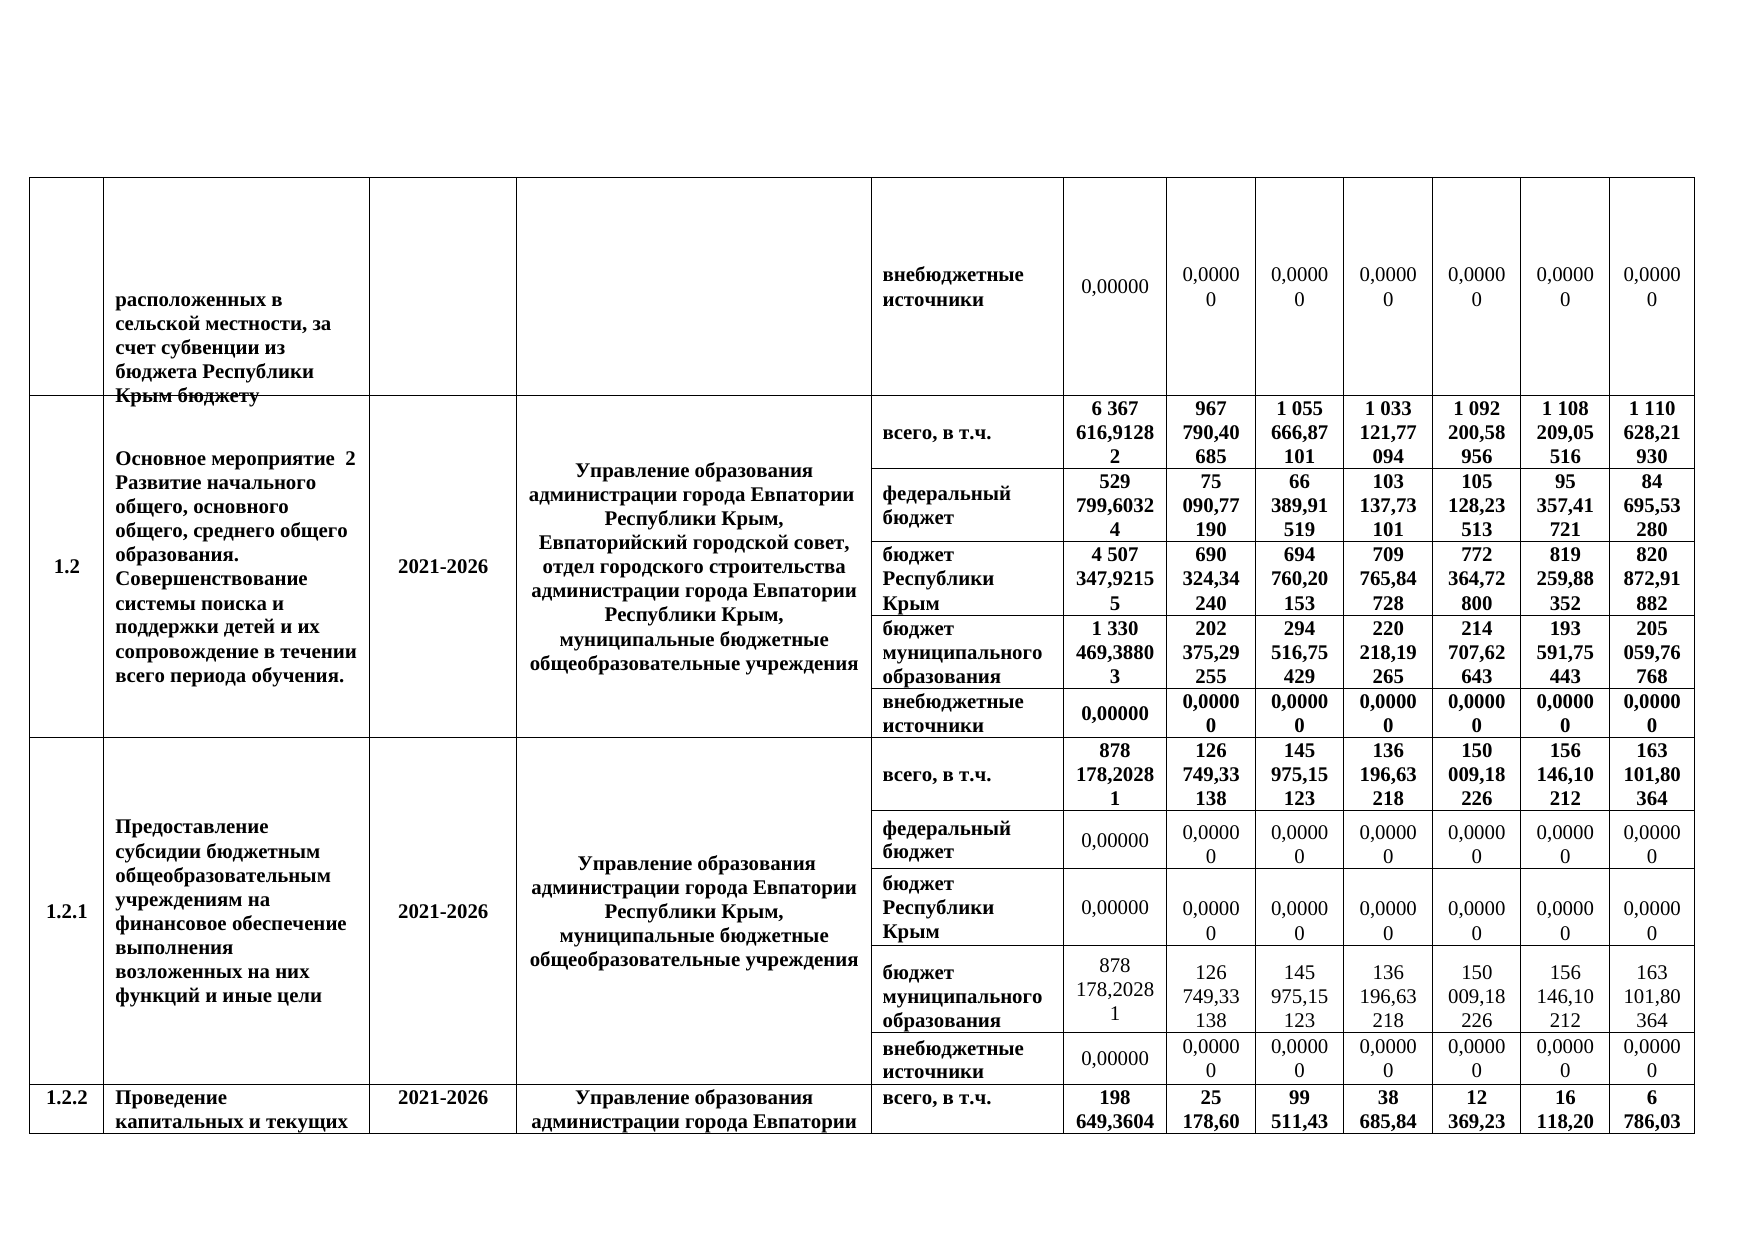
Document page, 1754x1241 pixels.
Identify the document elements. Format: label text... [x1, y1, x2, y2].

table_cell 126 749,33138 [1167, 946, 1255, 1032]
table_cell 0,00000 [1256, 811, 1343, 868]
table_cell 772 364,72800 [1433, 542, 1520, 614]
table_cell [104, 1085, 369, 1133]
table_cell 0,00000 [1610, 811, 1694, 868]
table_cell 0,00000 [1610, 178, 1694, 395]
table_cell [517, 1085, 871, 1133]
table_cell 99 511,43525 [1256, 1085, 1343, 1133]
table_cell бюджет муниципального образования [872, 616, 1063, 688]
table_cell 6 367 616,91282 [1064, 396, 1166, 468]
table_cell 0,00000 [1433, 689, 1520, 737]
table_cell 1 330 469,38803 [1064, 616, 1166, 688]
table_cell 690 324,34240 [1167, 542, 1255, 614]
table_cell 220 218,19265 [1344, 616, 1432, 688]
table_cell 105 128,23513 [1433, 469, 1520, 541]
table_cell 156 146,10212 [1521, 946, 1609, 1032]
table_cell всего, в т.ч. [872, 396, 1063, 468]
table_cell 0,00000 [1167, 869, 1255, 944]
table_cell 0,00000 [1433, 178, 1520, 395]
table_cell 0,00000 [1610, 689, 1694, 737]
table_cell 0,00000 [1521, 869, 1609, 944]
table_cell 66 389,91519 [1256, 469, 1343, 541]
table_cell 214 707,62643 [1433, 616, 1520, 688]
table_cell 0,00000 [1344, 869, 1432, 944]
table_cell 0,00000 [1521, 811, 1609, 868]
table_cell Основное мероприятие 2 Развитие начального общего, основного общего, среднего общего образования. Совершенствование системы поиска и поддержки детей и их сопровождение в течении всего периода обучения. [104, 396, 369, 737]
table_cell федеральный бюджет [872, 811, 1063, 868]
table_cell 0,00000 [1167, 689, 1255, 737]
table_cell 0,00000 [1064, 869, 1166, 944]
table_cell 878 178,20281 [1064, 738, 1166, 810]
table_cell 1.2 [30, 396, 103, 737]
table_cell 1.2.2 [30, 1085, 103, 1133]
table_cell 1 055 666,87101 [1256, 396, 1343, 468]
table_cell 0,00000 [1433, 869, 1520, 944]
table_cell всего, в т.ч. [872, 1085, 1063, 1133]
table_cell 1 108 209,05516 [1521, 396, 1609, 468]
table_cell 6 786,03700 [1610, 1085, 1694, 1133]
table_cell 0,00000 [1167, 1033, 1255, 1083]
table_cell 95 357,41721 [1521, 469, 1609, 541]
table_cell 75 090,77190 [1167, 469, 1255, 541]
table_cell 136 196,63218 [1344, 738, 1432, 810]
table_cell бюджет муниципального образования [872, 946, 1063, 1032]
table_cell 0,00000 [1610, 1033, 1694, 1083]
table_cell 0,00000 [1344, 811, 1432, 868]
table_cell 0,00000 [1433, 811, 1520, 868]
table_cell 103 137,73101 [1344, 469, 1432, 541]
table_cell 16 118,20500 [1521, 1085, 1609, 1133]
table_cell 202 375,29255 [1167, 616, 1255, 688]
table_cell 0,00000 [1167, 178, 1255, 395]
table_cell 163 101,80364 [1610, 946, 1694, 1032]
table_cell 25 178,60312 [1167, 1085, 1255, 1133]
table_cell 0,00000 [1167, 811, 1255, 868]
table_cell 0,00000 [1610, 869, 1694, 944]
table_cell Управление образования администрации города Евпатории Республики Крым, Евпаторийский городской совет, отдел городского строительства администрации города Евпатории Республики Крым, муниципальные бюджетные общеобразовательные учреждения [517, 396, 871, 737]
table_cell 2021-2026 [370, 396, 516, 737]
table_cell Управление образования администрации города Евпатории Республики Крым, муниципальные бюджетные общеобразовательные учреждения [517, 738, 871, 1083]
table_cell федеральный бюджет [872, 469, 1063, 541]
table_cell 694 760,20153 [1256, 542, 1343, 614]
table_cell 150 009,18226 [1433, 946, 1520, 1032]
table_cell 0,00000 [1521, 178, 1609, 395]
table_cell 0,00000 [1256, 178, 1343, 395]
table_cell 0,00000 [1433, 1033, 1520, 1083]
table_cell 12 369,23200 [1433, 1085, 1520, 1133]
table_cell 0,00000 [1521, 689, 1609, 737]
table_cell 294 516,75429 [1256, 616, 1343, 688]
table_cell внебюджетные источники [872, 178, 1063, 395]
table_cell 1 033 121,77094 [1344, 396, 1432, 468]
table_cell 1 092 200,58956 [1433, 396, 1520, 468]
table_cell 0,00000 [1344, 1033, 1432, 1083]
table_cell 0,00000 [1256, 689, 1343, 737]
table_cell 0,00000 [1521, 1033, 1609, 1083]
table_cell 145 975,15123 [1256, 738, 1343, 810]
table_cell 136 196,63218 [1344, 946, 1432, 1032]
table_cell 0,00000 [1064, 689, 1166, 737]
table_cell 1.2.1 [30, 738, 103, 1083]
table_cell 0,00000 [1344, 689, 1432, 737]
table_cell 820 872,91882 [1610, 542, 1694, 614]
table_cell внебюджетные источники [872, 689, 1063, 737]
table_cell бюджет Республики Крым [872, 542, 1063, 614]
table_cell 2021-2026 [370, 738, 516, 1083]
table_cell всего, в т.ч. [872, 738, 1063, 810]
table_cell 198 649,36041 [1064, 1085, 1166, 1133]
table_cell 145 975,15123 [1256, 946, 1343, 1032]
table_cell 0,00000 [1256, 869, 1343, 944]
table_cell 38 685,84804 [1344, 1085, 1432, 1133]
table_cell 0,00000 [1064, 178, 1166, 395]
table_cell 150 009,18226 [1433, 738, 1520, 810]
table_cell 967 790,40685 [1167, 396, 1255, 468]
table_cell 84 695,53280 [1610, 469, 1694, 541]
table_cell 709 765,84728 [1344, 542, 1432, 614]
table_cell 163 101,80364 [1610, 738, 1694, 810]
table_cell внебюджетные источники [872, 1033, 1063, 1083]
table_cell бюджет Республики Крым [872, 869, 1063, 944]
table_cell 193 591,75443 [1521, 616, 1609, 688]
table_cell 156 146,10212 [1521, 738, 1609, 810]
table_cell Предоставление субсидии бюджетным общеобразовательным учреждениям на финансовое обеспечение выполнения возложенных на них функций и иные цели [104, 738, 369, 1083]
table_cell 1 110 628,21930 [1610, 396, 1694, 468]
table_cell 0,00000 [1256, 1033, 1343, 1083]
table_cell 529 799,60324 [1064, 469, 1166, 541]
table_cell 0,00000 [1064, 1033, 1166, 1083]
table_cell 2021-2026 [370, 1085, 516, 1133]
table_cell 126 749,33138 [1167, 738, 1255, 810]
table_cell 205 059,76768 [1610, 616, 1694, 688]
table_cell 878 178,20281 [1064, 946, 1166, 1032]
table_cell 819 259,88352 [1521, 542, 1609, 614]
table_cell 0,00000 [1064, 811, 1166, 868]
table_cell 0,00000 [1344, 178, 1432, 395]
table_cell 4 507 347,92155 [1064, 542, 1166, 614]
